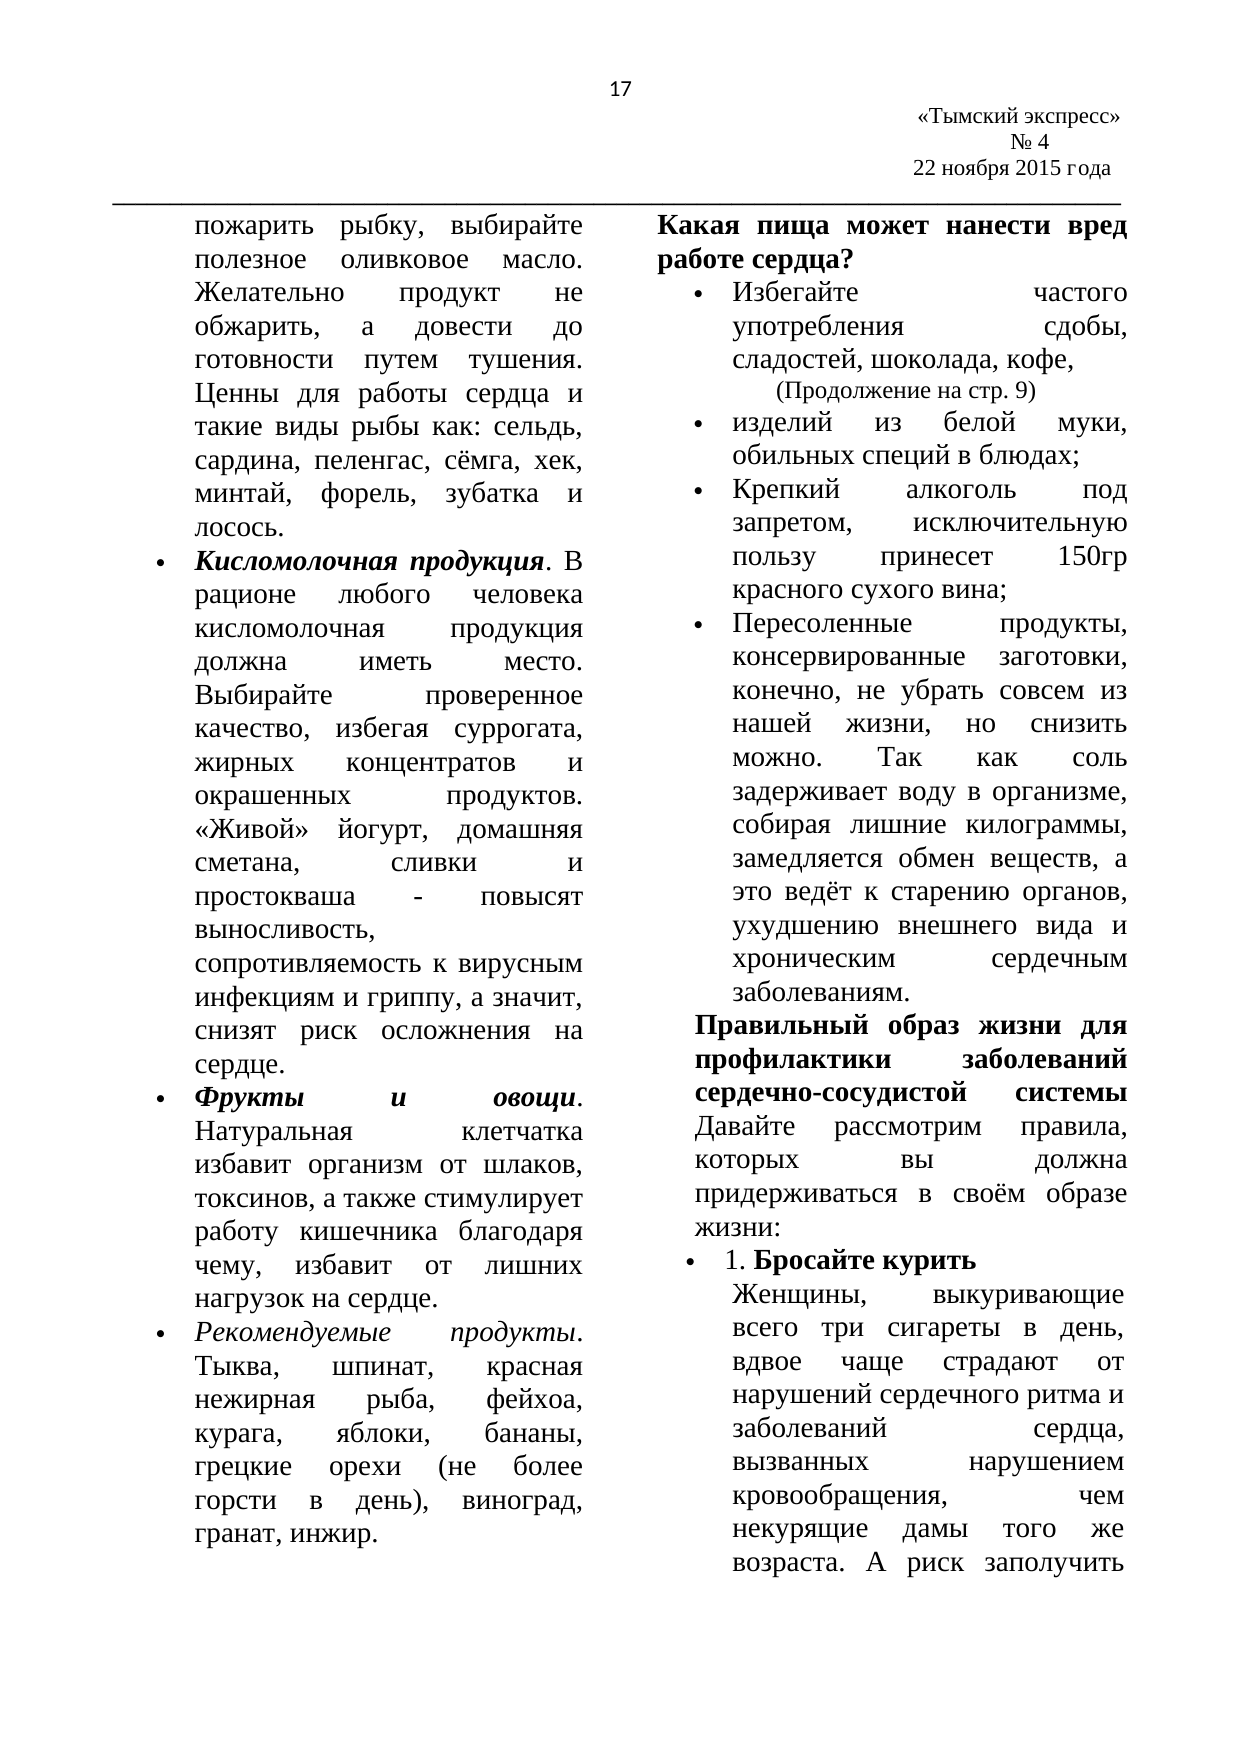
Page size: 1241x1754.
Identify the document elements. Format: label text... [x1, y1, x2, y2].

list Фрукты и овощи. Натуральная клетчатка избавит организм от шлаков, токсинов, а также стимулирует работу кишечника благодаря чему, избавит от лишних нагрузок на сердце. [157, 1079, 583, 1314]
text Какая пища может нанести вред работе сердца? [657, 207, 1128, 274]
list Пересоленные продукты, консервированные заготовки, конечно, не убрать совсем из нашей жизни, но снизить можно. Так как соль задерживает воду в организме, собирая лишние килограммы, замедляется обмен веществ, а это ведёт к старению органов, ухудшению внешнего вида и хроническим сердечным заболеваниям. [694, 605, 1128, 1007]
list Избегайте частого употребления сдобы, сладостей, шоколада, кофе, [694, 274, 1128, 375]
text (Продолжение на стр. 9) [732, 375, 1128, 404]
list Кисломолочная продукция. В рационе любого человека кисломолочная продукция должна иметь место. Выбирайте проверенное качество, избегая суррогата, жирных концентратов и окрашенных продуктов. «Живой» йогурт, домашняя сметана, сливки и простокваша - повысят выносливость, сопротивляемость к вирусным инфекциям и гриппу, а значит, снизят риск осложнения на сердце. [157, 543, 583, 1079]
list Крепкий алкоголь под запретом, исключительную пользу принесет 150гр красного сухого вина; [694, 471, 1128, 605]
list изделий из белой муки, обильных специй в блюдах; [694, 404, 1128, 471]
list Рекомендуемые продукты. Тыква, шпинат, красная нежирная рыба, фейхоа, курага, яблоки, бананы, грецкие орехи (не более горсти в день), виноград, гранат, инжир. [157, 1314, 583, 1549]
text Правильный образ жизни для профилактики заболеваний сердечно-сосудистой системы Давайте рассмотрим правила, которых вы должна придерживаться в своём образе жизни: [694, 1007, 1128, 1242]
list 1. Бросайте курить [687, 1242, 1124, 1276]
